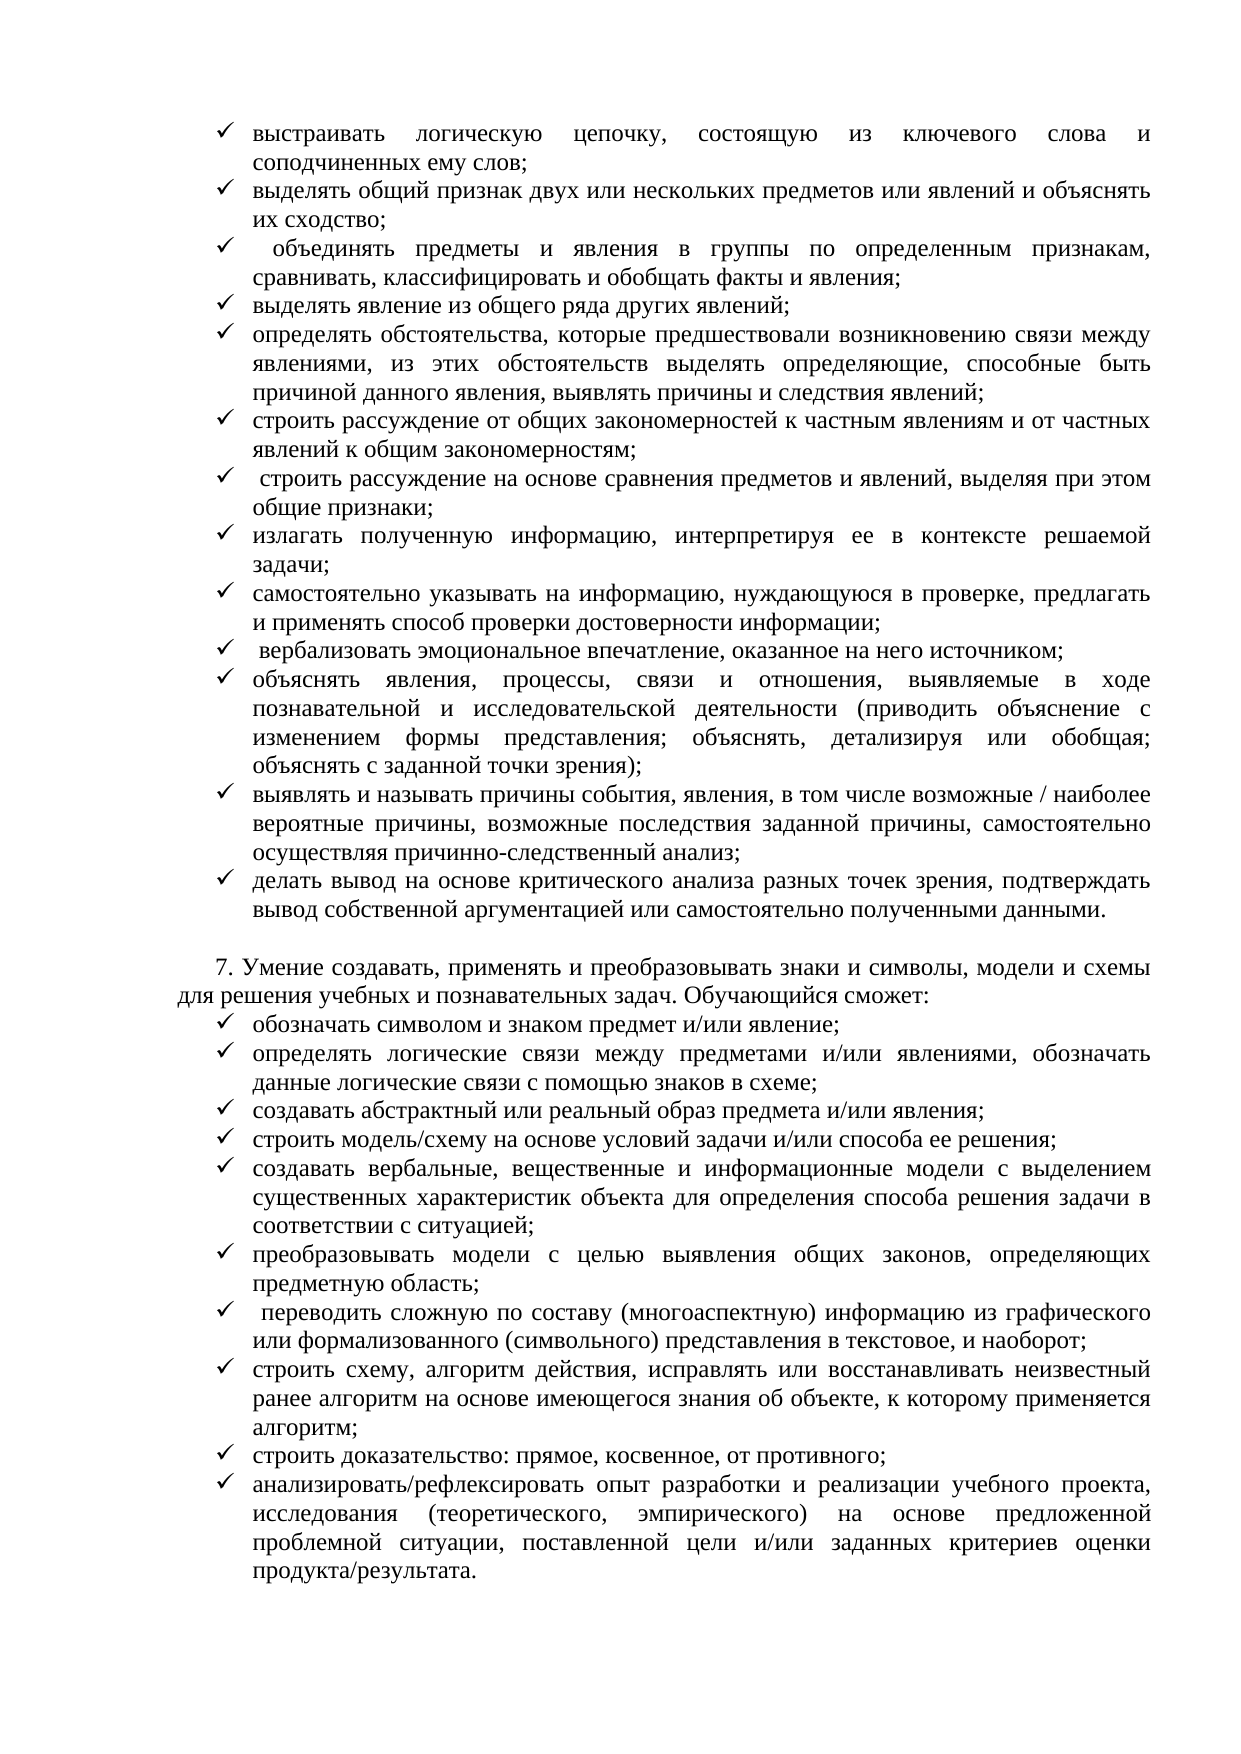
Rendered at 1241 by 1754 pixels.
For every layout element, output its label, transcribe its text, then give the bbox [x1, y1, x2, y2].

list выявлять и называть причины события, явления, в том числе возможные / наиболее вероятные причины, возможные последствия заданной причины, самостоятельно осуществляя причинно-следственный анализ; [215, 779, 1152, 866]
list анализировать/рефлексировать опыт разработки и реализации учебного проекта, исследования (теоретического, эмпирического) на основе предложенной проблемной ситуации, поставленной цели и/или заданных критериев оценки продукта/результата. [215, 1469, 1152, 1584]
list объяснять явления, процессы, связи и отношения, выявляемые в ходе познавательной и исследовательской деятельности (приводить объяснение с изменением формы представления; объяснять, детализируя или обобщая; объяснять с заданной точки зрения); [215, 664, 1152, 779]
list излагать полученную информацию, интерпретируя ее в контексте решаемой задачи; [215, 521, 1152, 578]
list вербализовать эмоциональное впечатление, оказанное на него источником; [215, 636, 1152, 664]
list выстраивать логическую цепочку, состоящую из ключевого слова и соподчиненных ему слов; [215, 118, 1152, 176]
list строить рассуждение от общих закономерностей к частным явлениям и от частных явлений к общим закономерностям; [215, 406, 1152, 463]
text 7. Умение создавать, применять и преобразовывать знаки и символы, модели и схемы для решения учебных и познавательных задач. Обучающийся сможет: [177, 952, 1152, 1009]
list строить схему, алгоритм действия, исправлять или восстанавливать неизвестный ранее алгоритм на основе имеющегося знания об объекте, к которому применяется алгоритм; [215, 1354, 1152, 1441]
list строить модель/схему на основе условий задачи и/или способа ее решения; [215, 1124, 1152, 1153]
list строить доказательство: прямое, косвенное, от противного; [215, 1441, 1152, 1469]
list выделять общий признак двух или нескольких предметов или явлений и объяснять их сходство; [215, 176, 1152, 233]
list выделять явление из общего ряда других явлений; [215, 291, 1152, 319]
list делать вывод на основе критического анализа разных точек зрения, подтверждать вывод собственной аргументацией или самостоятельно полученными данными. [215, 866, 1152, 923]
list строить рассуждение на основе сравнения предметов и явлений, выделяя при этом общие признаки; [215, 463, 1152, 521]
list создавать абстрактный или реальный образ предмета и/или явления; [215, 1096, 1152, 1124]
list самостоятельно указывать на информацию, нуждающуюся в проверке, предлагать и применять способ проверки достоверности информации; [215, 578, 1152, 636]
list определять логические связи между предметами и/или явлениями, обозначать данные логические связи с помощью знаков в схеме; [215, 1038, 1152, 1096]
list обозначать символом и знаком предмет и/или явление; [215, 1009, 1152, 1038]
list преобразовывать модели с целью выявления общих законов, определяющих предметную область; [215, 1239, 1152, 1297]
list создавать вербальные, вещественные и информационные модели с выделением существенных характеристик объекта для определения способа решения задачи в соответствии с ситуацией; [215, 1153, 1152, 1239]
list переводить сложную по составу (многоаспектную) информацию из графического или формализованного (символьного) представления в текстовое, и наоборот; [215, 1297, 1152, 1354]
list объединять предметы и явления в группы по определенным признакам, сравнивать, классифицировать и обобщать факты и явления; [215, 233, 1152, 291]
list определять обстоятельства, которые предшествовали возникновению связи между явлениями, из этих обстоятельств выделять определяющие, способные быть причиной данного явления, выявлять причины и следствия явлений; [215, 319, 1152, 406]
